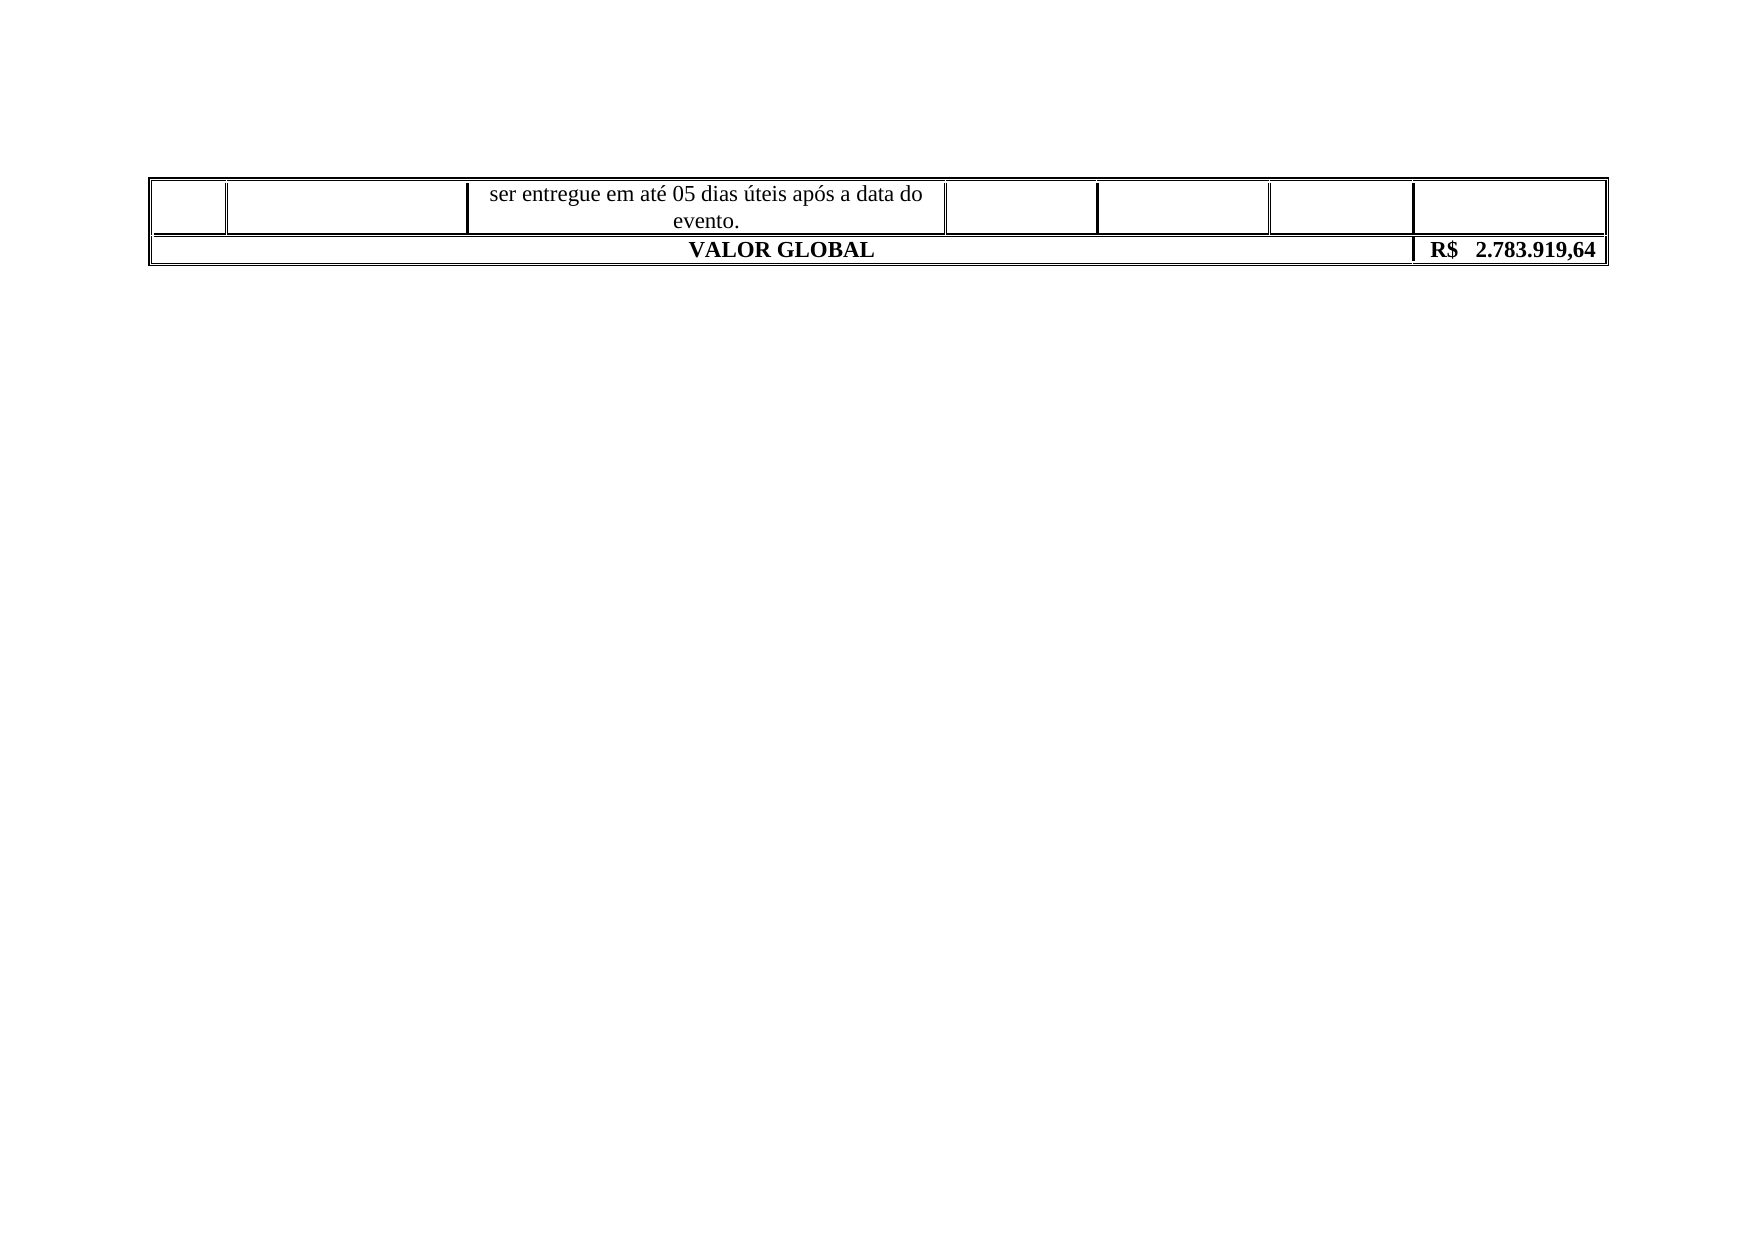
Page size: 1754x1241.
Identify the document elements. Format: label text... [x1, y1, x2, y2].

table_cell R$ 2.783.919,64 [1413, 233, 1606, 263]
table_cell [467, 181, 946, 233]
table_cell VALOR GLOBAL [152, 233, 1413, 263]
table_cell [227, 181, 467, 233]
table_cell 109 [1097, 181, 1269, 233]
table_cell 181 [152, 181, 227, 233]
table_cell Hora [946, 179, 1097, 233]
table_cell R$ 12.080,83 [1413, 181, 1605, 233]
table_cell R$ 110,83 [1270, 179, 1413, 233]
